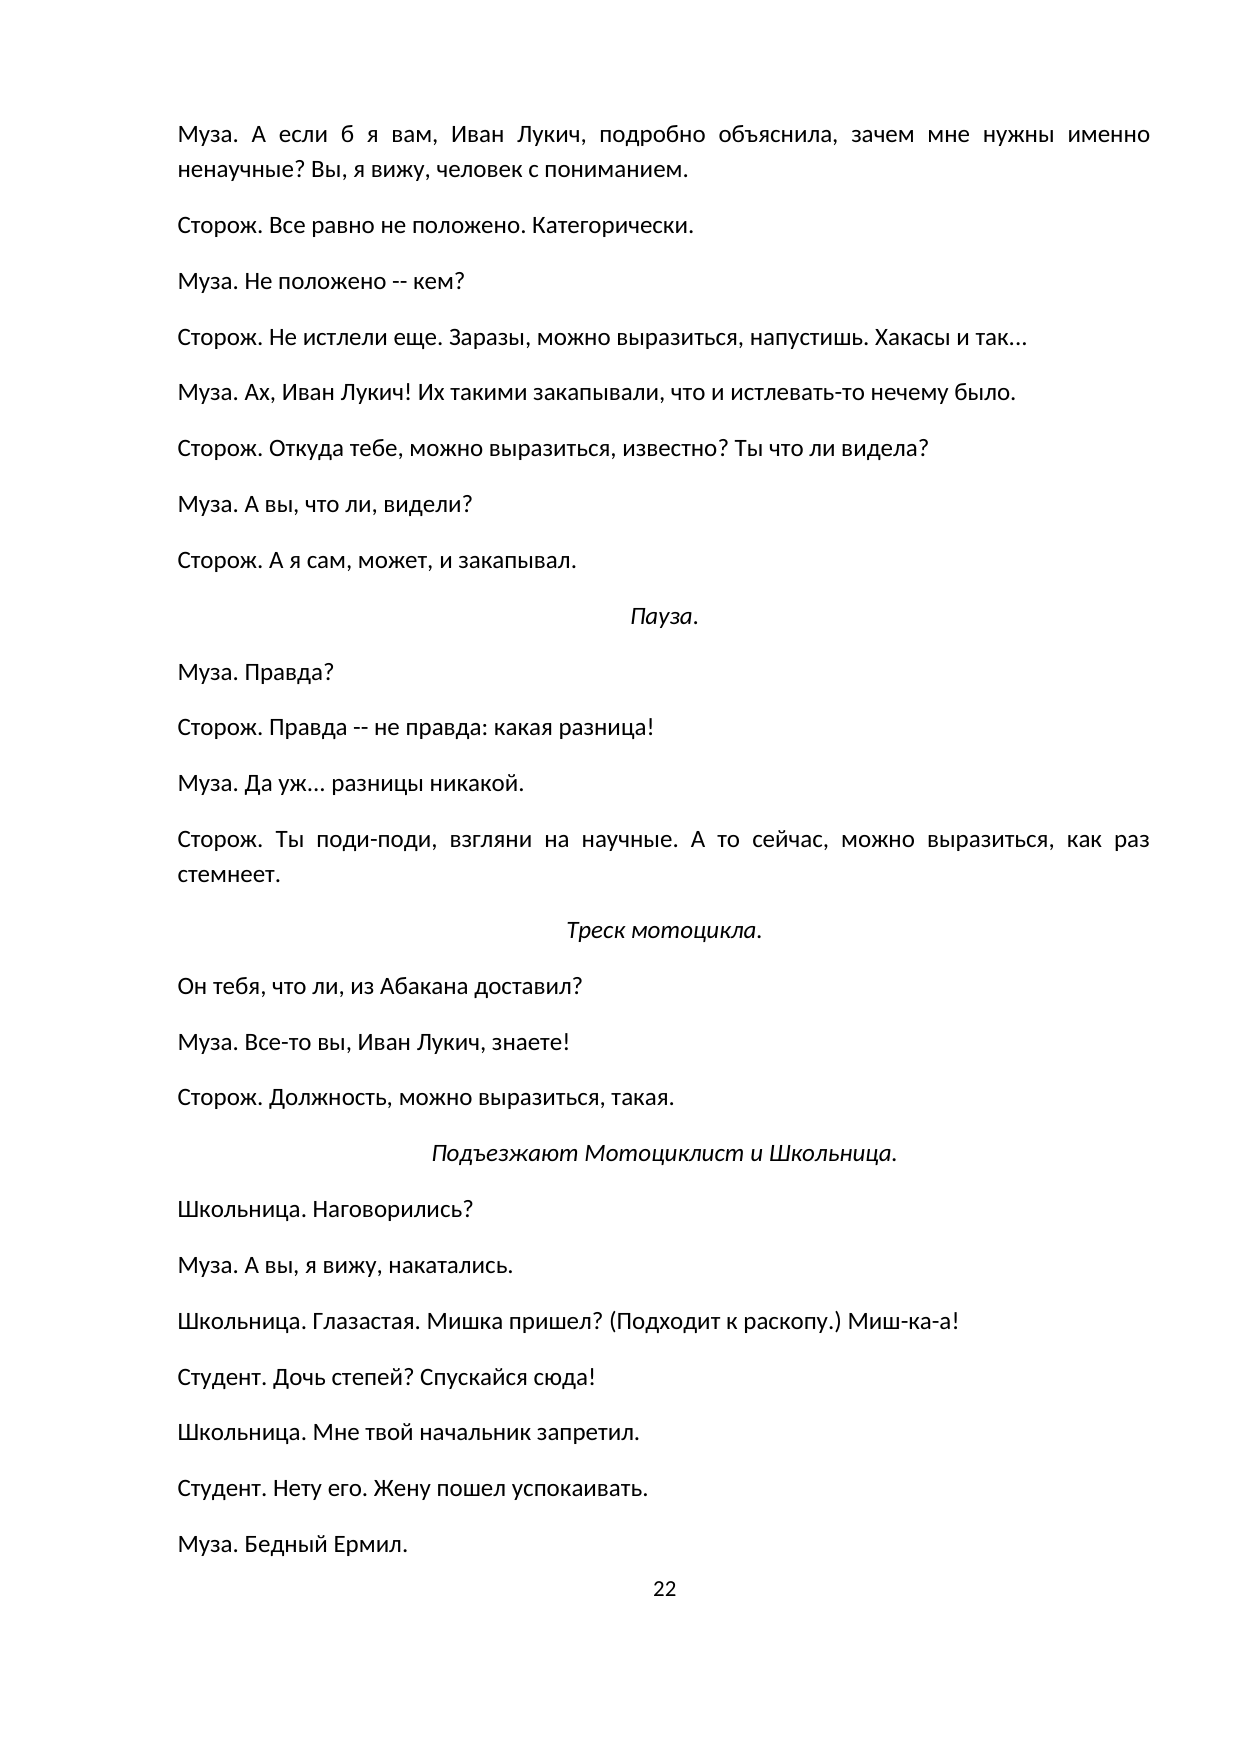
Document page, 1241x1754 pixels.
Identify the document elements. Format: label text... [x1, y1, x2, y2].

text Муза. А вы, что ли, видели? [177, 488, 1152, 519]
text Школьница. Наговорились? [177, 1193, 1152, 1224]
text Муза. Не положено -- кем? [177, 265, 1152, 295]
text Сторож. А я сам, может, и закапывал. [177, 544, 1152, 574]
text Сторож. Должность, можно выразиться, такая. [177, 1081, 1152, 1112]
text Пауза. [177, 600, 1152, 630]
text Муза. Бедный Ермил. [177, 1528, 1152, 1559]
text Муза. Правда? [177, 656, 1152, 686]
text Муза. Да уж... разницы никакой. [177, 767, 1152, 798]
text Студент. Нету его. Жену пошел успокаивать. [177, 1472, 1152, 1503]
text Школьница. Мне твой начальник запретил. [177, 1416, 1152, 1447]
text Сторож. Откуда тебе, можно выразиться, известно? Ты что ли видела? [177, 432, 1152, 463]
text Треск мотоцикла. [177, 914, 1152, 944]
text Школьница. Глазастая. Мишка пришел? (Подходит к раскопу.) Миш-ка-а! [177, 1305, 1152, 1335]
text Сторож. Ты поди-поди, взгляни на научные. А то сейчас, можно выразиться, как раз стемнеет. [177, 823, 1152, 889]
text Студент. Дочь степей? Спускайся сюда! [177, 1361, 1152, 1391]
text Подъезжают Мотоциклист и Школьница. [177, 1137, 1152, 1168]
text Сторож. Все равно не положено. Категорически. [177, 209, 1152, 239]
text Он тебя, что ли, из Абакана доставил? [177, 970, 1152, 1000]
text Муза. Все-то вы, Иван Лукич, знаете! [177, 1026, 1152, 1056]
text Муза. А если б я вам, Иван Лукич, подробно объяснила, зачем мне нужны именно ненаучные? Вы, я вижу, человек с пониманием. [177, 118, 1152, 184]
text Муза. Ах, Иван Лукич! Их такими закапывали, что и истлевать-то нечему было. [177, 376, 1152, 407]
text Сторож. Правда -- не правда: какая разница! [177, 711, 1152, 742]
text Сторож. Не истлели еще. Заразы, можно выразиться, напустишь. Хакасы и так... [177, 321, 1152, 351]
text Муза. А вы, я вижу, накатались. [177, 1249, 1152, 1279]
